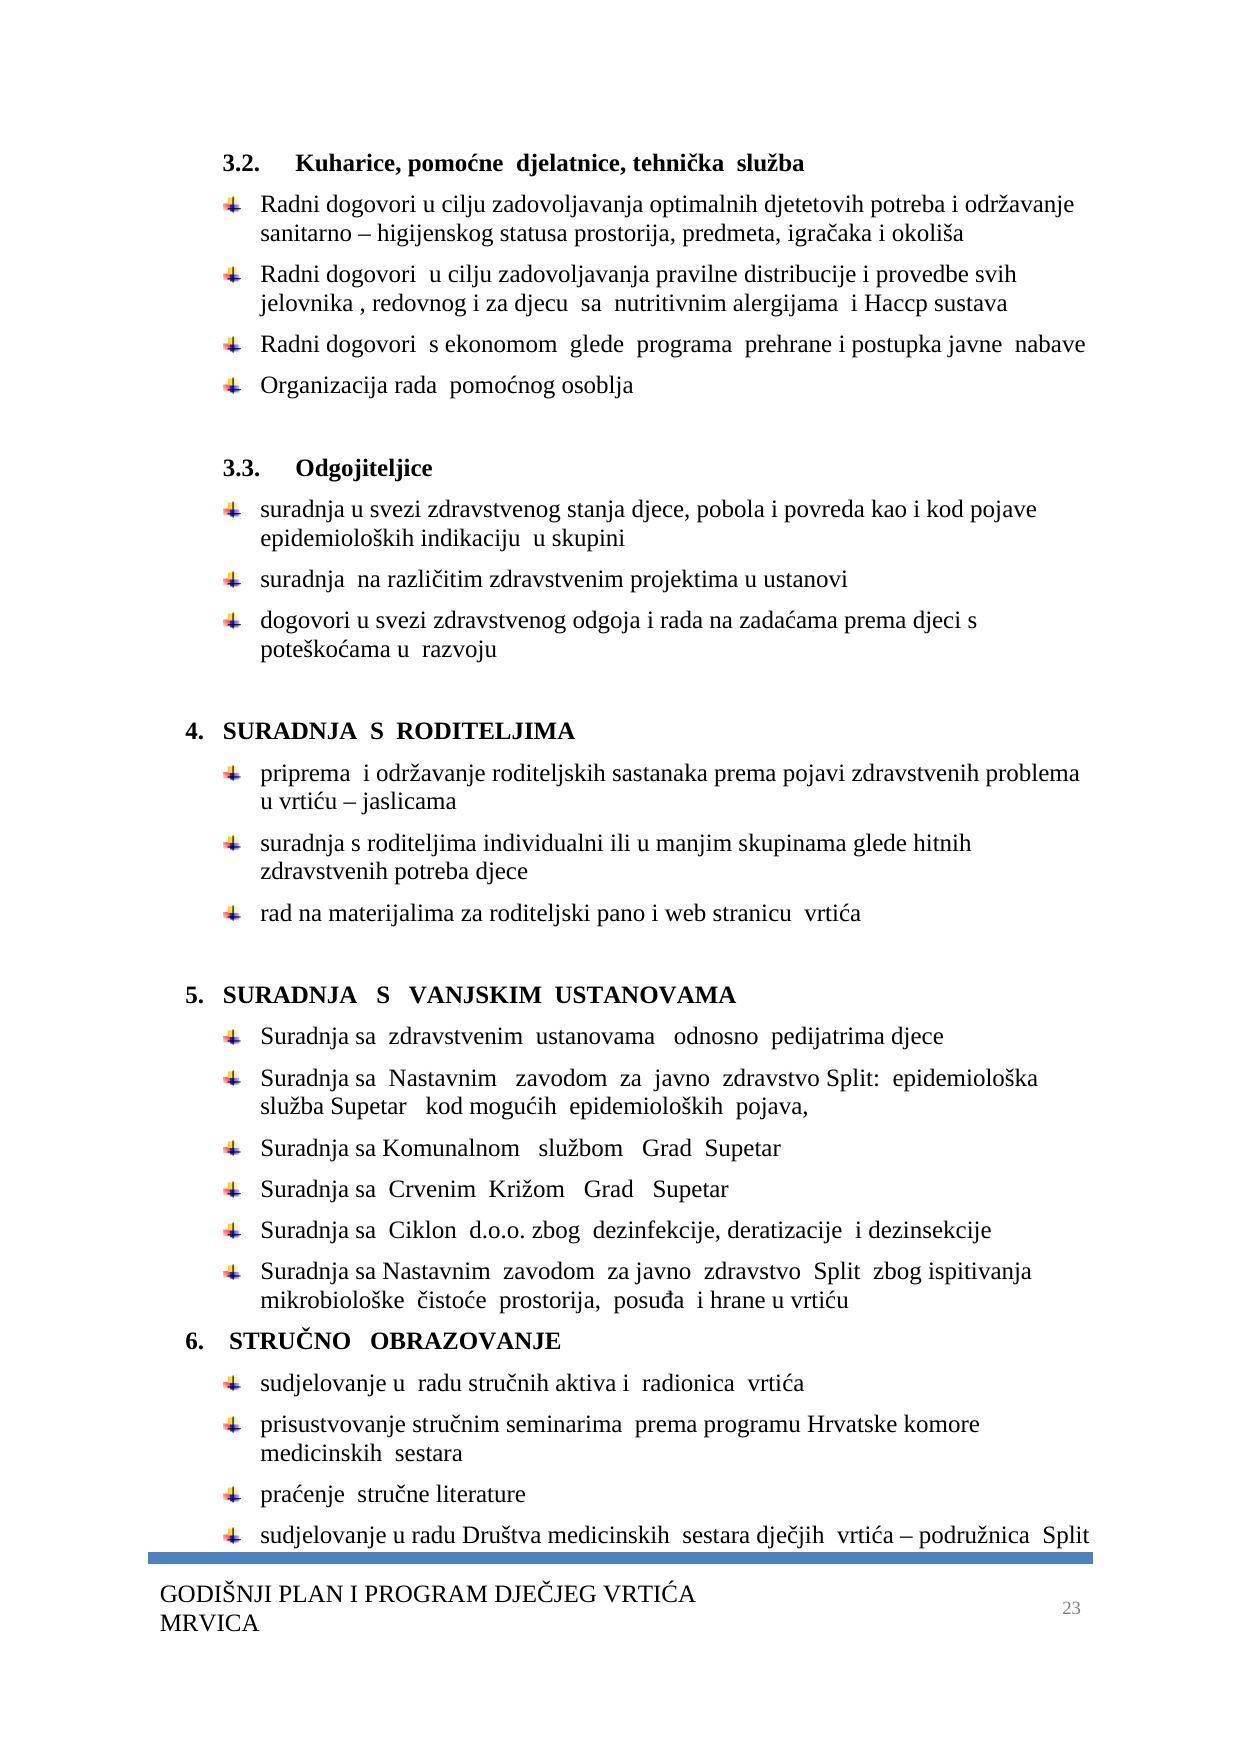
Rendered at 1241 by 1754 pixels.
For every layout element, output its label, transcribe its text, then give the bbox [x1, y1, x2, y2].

list rad na materijalima za roditeljski pano i web stranicu vrtića [223, 898, 1093, 926]
list sudjelovanje u radu Društva medicinskih sestara dječjih vrtića – podružnica Split [223, 1520, 1093, 1549]
list Suradnja sa Komunalnom službom Grad Supetar [223, 1133, 1093, 1161]
list SURADNJA S VANJSKIM USTANOVAMA [185, 980, 1093, 1009]
list Radni dogovori s ekonomom glede programa prehrane i postupka javne nabave [223, 329, 1093, 358]
list priprema i održavanje roditeljskih sastanaka prema pojavi zdravstvenih problema u vrtiću – jaslicama [223, 758, 1093, 815]
list Organizacija rada pomoćnog osoblja [223, 370, 1093, 399]
list STRUČNO OBRAZOVANJE [185, 1326, 1093, 1355]
picture [223, 834, 241, 851]
list suradnja na različitim zdravstvenim projektima u ustanovi [223, 564, 1093, 593]
picture [223, 335, 241, 353]
list SURADNJA S RODITELJIMA [185, 716, 1093, 745]
list Radni dogovori u cilju zadovoljavanja pravilne distribucije i provedbe svih jelovnika , redovnog i za djecu sa nutritivnim alergijama i Haccp sustava [223, 259, 1093, 316]
picture [223, 1374, 241, 1391]
list dogovori u svezi zdravstvenog odgoja i rada na zadaćama prema djeci s poteškoćama u razvoju [223, 605, 1093, 663]
list Odgojiteljice [223, 453, 1093, 481]
picture [223, 1139, 241, 1156]
list Suradnja sa zdravstvenim ustanovama odnosno pedijatrima djece [223, 1021, 1093, 1050]
picture [223, 764, 241, 781]
list suradnja u svezi zdravstvenog stanja djece, pobola i povreda kao i kod pojave epidemioloških indikaciju u skupini [223, 494, 1093, 551]
picture [223, 1028, 241, 1045]
list Suradnja sa Ciklon d.o.o. zbog dezinfekcije, deratizacije i dezinsekcije [223, 1215, 1093, 1244]
list Suradnja sa Crvenim Križom Grad Supetar [223, 1174, 1093, 1203]
picture [223, 1415, 241, 1433]
picture [223, 1485, 241, 1503]
list Suradnja sa Nastavnim zavodom za javno zdravstvo Split zbog ispitivanja mikrobiološke čistoće prostorija, posuđa i hrane u vrtiću [223, 1256, 1093, 1314]
picture [223, 1263, 241, 1280]
list praćenje stručne literature [223, 1479, 1093, 1508]
list Kuharice, pomoćne djelatnice, tehnička služba [222, 148, 1093, 176]
list prisustvovanje stručnim seminarima prema programu Hrvatske komore medicinskih sestara [223, 1409, 1093, 1466]
list suradnja s roditeljima individualni ili u manjim skupinama glede hitnih zdravstvenih potreba djece [223, 828, 1093, 885]
picture [223, 1526, 241, 1544]
list Suradnja sa Nastavnim zavodom za javno zdravstvo Split: epidemiološka služba Supetar kod mogućih epidemioloških pojava, [223, 1063, 1093, 1120]
picture [223, 1180, 241, 1198]
picture [223, 611, 241, 629]
picture [223, 904, 241, 921]
picture [223, 570, 241, 588]
list sudjelovanje u radu stručnih aktiva i radionica vrtića [223, 1368, 1093, 1396]
list Radni dogovori u cilju zadovoljavanja optimalnih djetetovih potreba i održavanje sanitarno – higijenskog statusa prostorija, predmeta, igračaka i okoliša [223, 189, 1093, 246]
picture [223, 265, 241, 283]
picture [223, 1221, 241, 1239]
picture [223, 195, 241, 213]
picture [223, 1069, 241, 1086]
picture [223, 500, 241, 518]
picture [223, 376, 241, 394]
